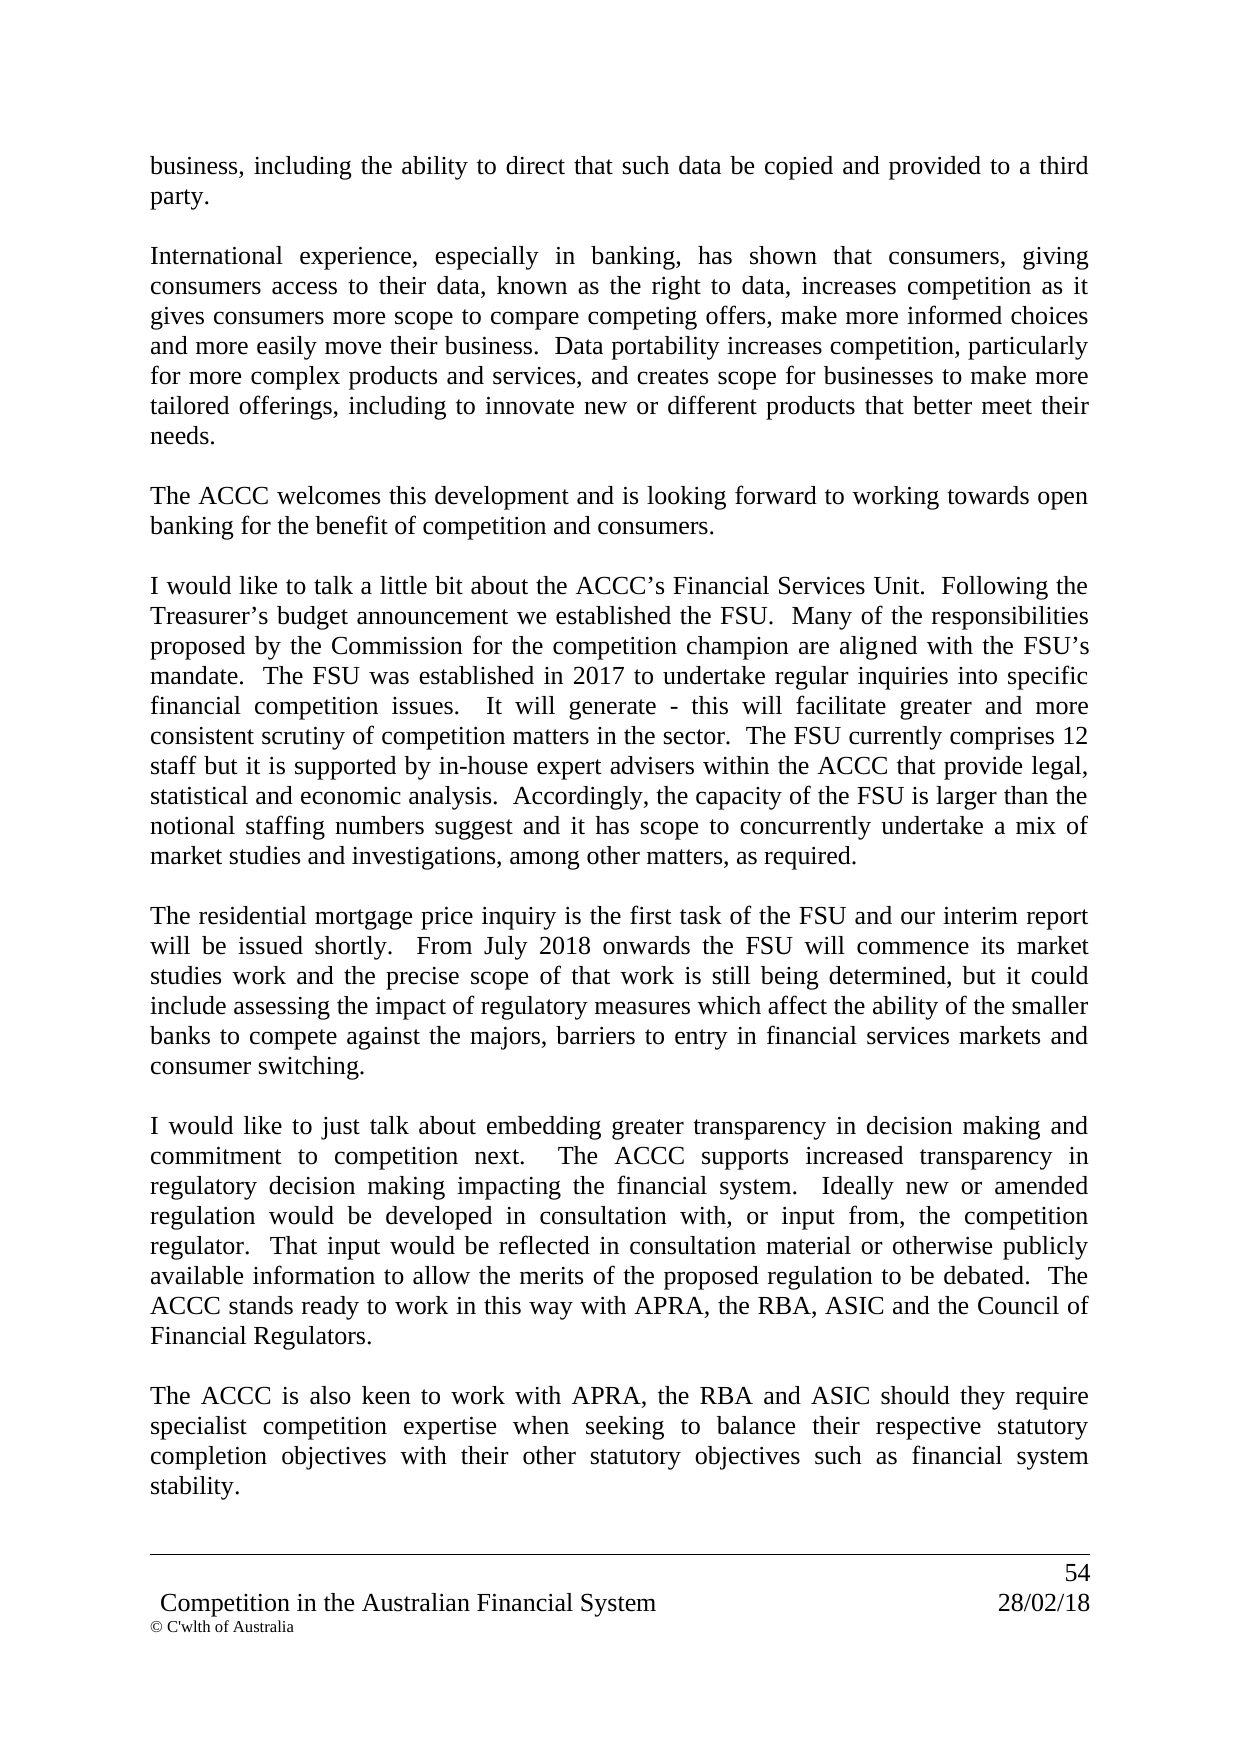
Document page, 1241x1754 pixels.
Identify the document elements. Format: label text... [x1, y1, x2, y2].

text I would like to just talk about embedding greater transparency in decision making and commitment to competition next. The ACCC supports increased transparency in regulatory decision making impacting the financial system. Ideally new or amended regulation would be developed in consultation with, or input from, the competition regulator. That input would be reflected in consultation material or otherwise publicly available information to allow the merits of the proposed regulation to be debated. The ACCC stands ready to work in this way with APRA, the RBA, ASIC and the Council of Financial Regulators. [150, 1110, 1090, 1350]
text The residential mortgage price inquiry is the first task of the FSU and our interim report will be issued shortly. From July 2018 onwards the FSU will commence its market studies work and the precise scope of that work is still being determined, but it could include assessing the impact of regulatory measures which affect the ability of the smaller banks to compete against the majors, barriers to entry in financial services markets and consumer switching. [150, 900, 1090, 1080]
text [150, 150, 1090, 210]
text I would like to talk a little bit about the ACCC’s Financial Services Unit. Following the Treasurer’s budget announcement we established the FSU. Many of the responsibilities proposed by the Commission for the competition champion are aligned with the FSU’s mandate. The FSU was established in 2017 to undertake regular inquiries into specific financial competition issues. It will generate - this will facilitate greater and more consistent scrutiny of competition matters in the sector. The FSU currently comprises 12 staff but it is supported by in-house expert advisers within the ACCC that provide legal, statistical and economic analysis. Accordingly, the capacity of the FSU is larger than the notional staffing numbers suggest and it has scope to concurrently undertake a mix of market studies and investigations, among other matters, as required. [150, 570, 1090, 870]
text International experience, especially in banking, has shown that consumers, giving consumers access to their data, known as the right to data, increases competition as it gives consumers more scope to compare competing offers, make more informed choices and more easily move their business. Data portability increases competition, particularly for more complex products and services, and creates scope for businesses to make more tailored offerings, including to innovate new or different products that better meet their needs. [150, 240, 1090, 450]
text The ACCC is also keen to work with APRA, the RBA and ASIC should they require specialist competition expertise when seeking to balance their respective statutory completion objectives with their other statutory objectives such as financial system stability. [150, 1380, 1090, 1500]
text The ACCC welcomes this development and is looking forward to working towards open banking for the benefit of competition and consumers. [150, 480, 1090, 540]
